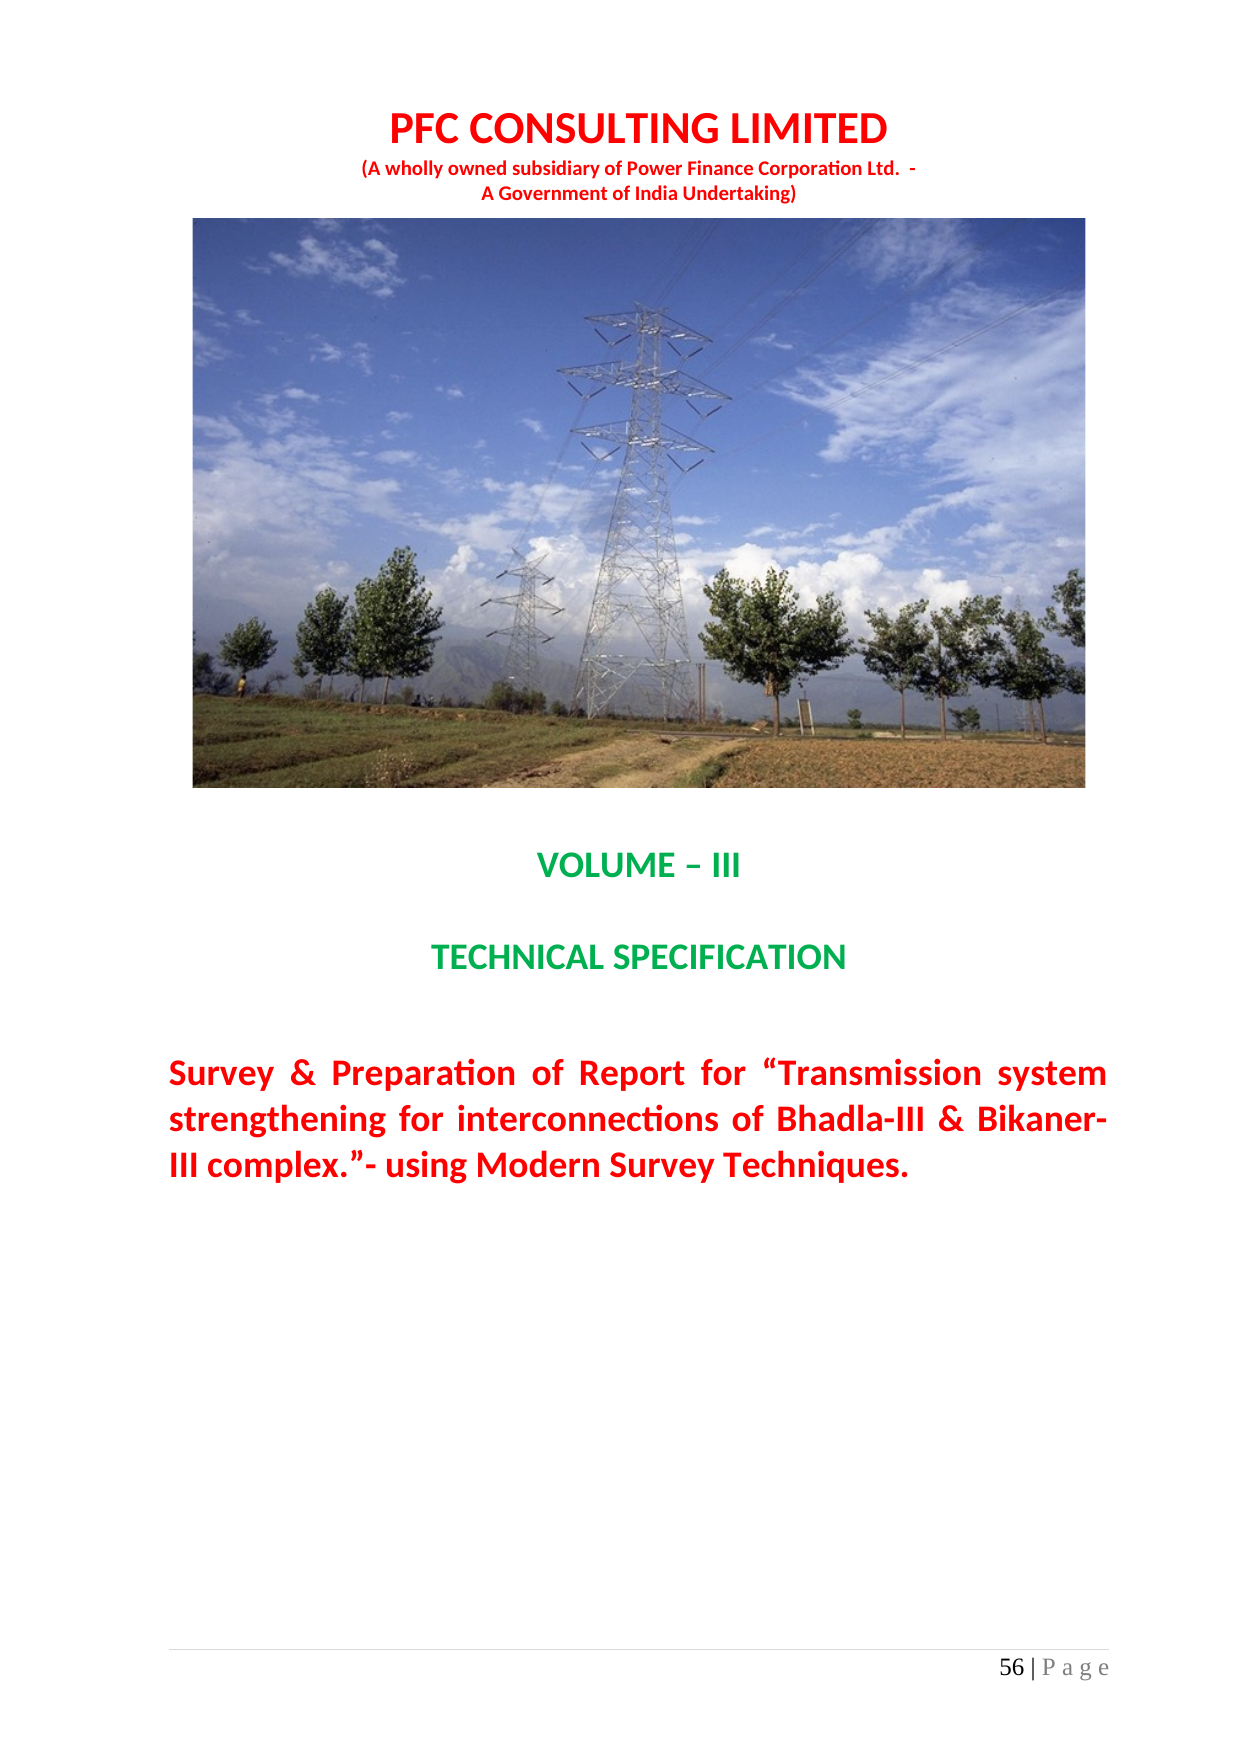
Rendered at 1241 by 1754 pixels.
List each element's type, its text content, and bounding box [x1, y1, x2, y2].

title PFC CONSULTING LIMITED [169, 99, 1109, 155]
title A Government of India Undertaking) [169, 180, 1109, 206]
title (A wholly owned subsidiary of Power Finance Corporation Ltd. - [169, 155, 1109, 180]
subtitle VOLUME – III [169, 841, 1109, 887]
title Survey & Preparation of Report for “Transmission system strengthening for interconnections of Bhadla-III & Bikaner-III complex.”- using Modern Survey Techniques. [169, 1049, 1109, 1187]
subtitle TECHNICAL SPECIFICATION [169, 933, 1109, 978]
picture [192, 218, 1086, 788]
